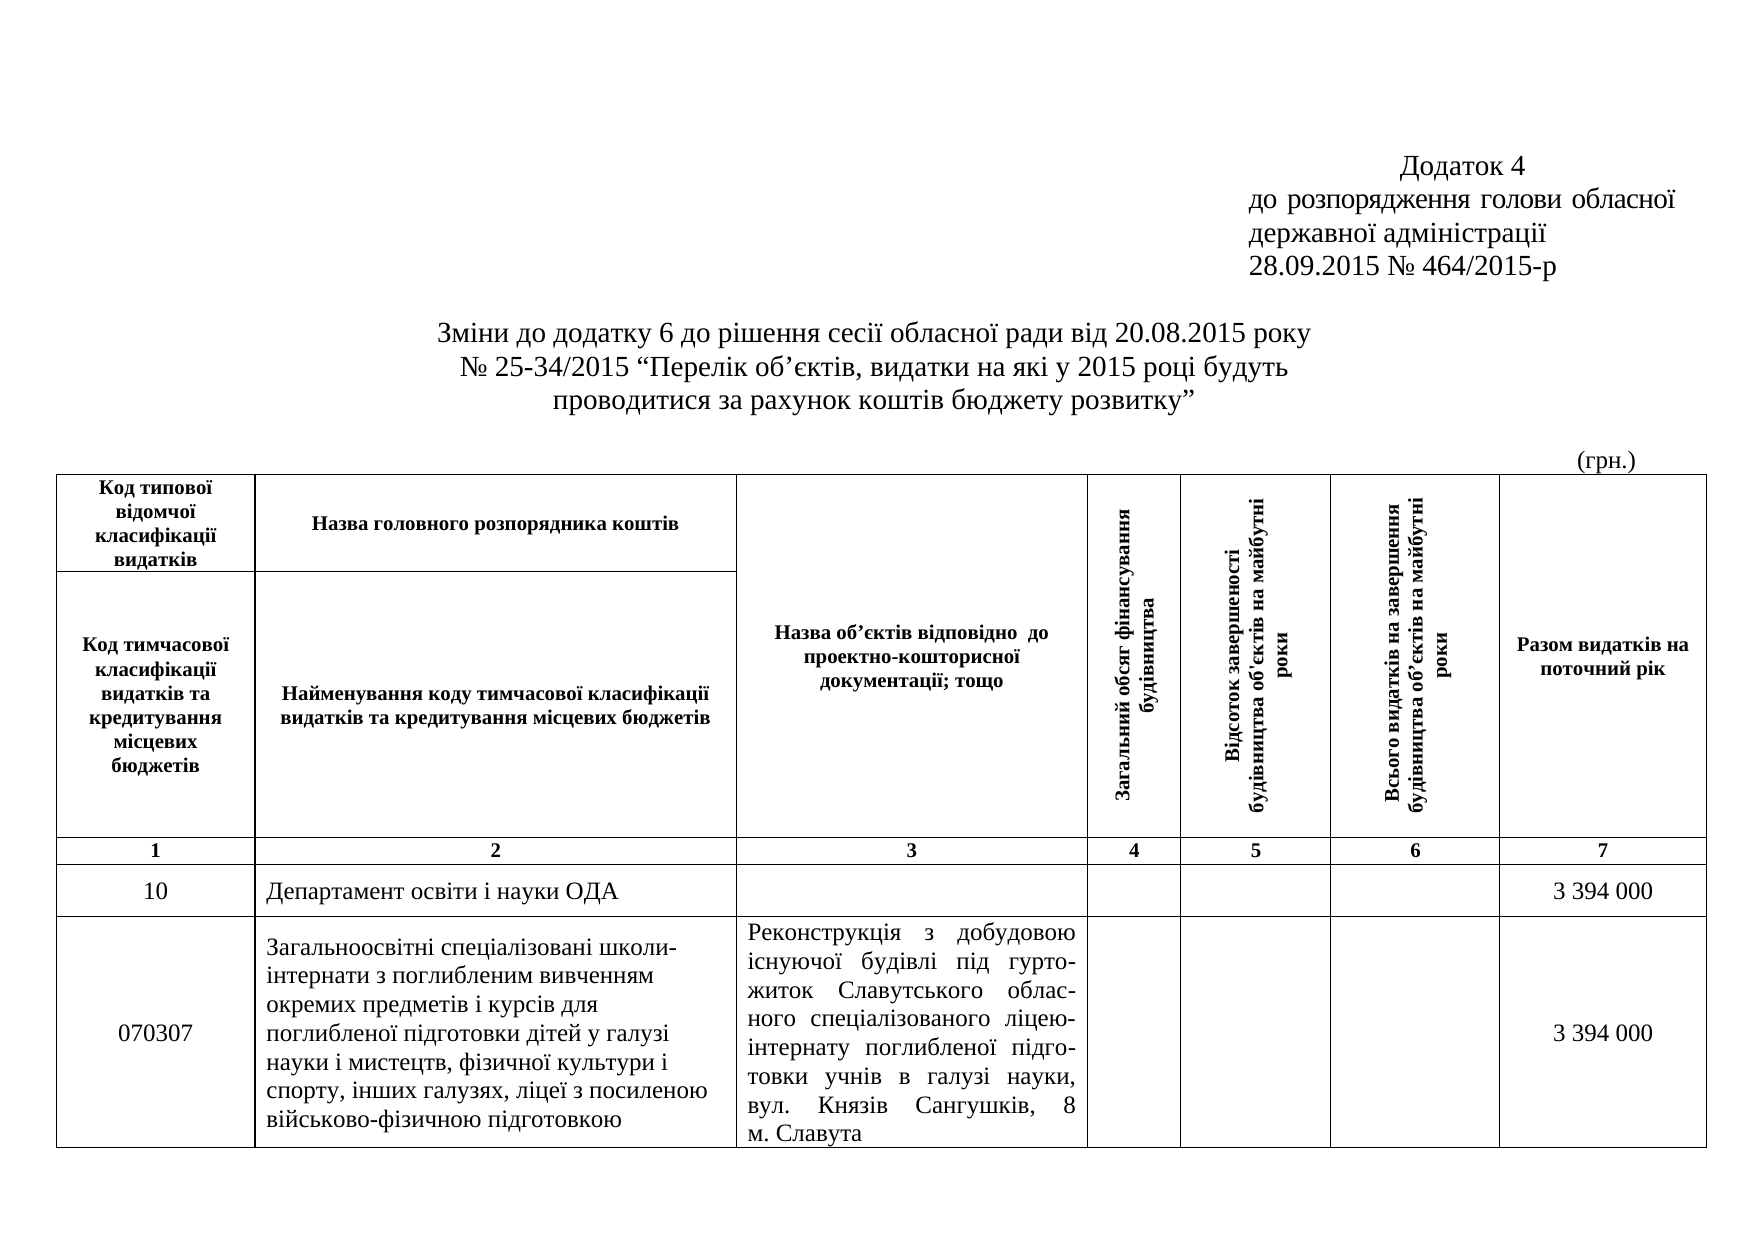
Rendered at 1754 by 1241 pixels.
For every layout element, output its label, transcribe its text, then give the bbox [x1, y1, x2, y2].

table_header Разом видатків на поточний рік [1500, 475, 1706, 837]
table_header Відсоток завершеності будівництва об'єктів на майбутні роки [1181, 475, 1330, 837]
table_cell [1181, 865, 1330, 916]
table_cell Департамент освіти і науки ОДА [256, 865, 736, 916]
table_header Назва об’єктів відповідно до проектно-кошторисної документації; тощо [737, 475, 1087, 837]
table_cell Код тимчасової класифікації видатків та кредитування місцевих бюджетів [57, 572, 254, 837]
table_header Назва головного розпорядника коштів [256, 475, 736, 571]
table_header Всього видатків на завершення будівництва об’єктів на майбутні роки [1331, 475, 1499, 837]
table_cell 6 [1331, 838, 1499, 864]
table_cell [737, 865, 1087, 916]
table_cell 7 [1500, 838, 1706, 864]
table_header Код типової відомчої класифікації видатків [57, 475, 254, 571]
table_cell 3 394 000 [1500, 917, 1706, 1147]
table_cell 3 [737, 838, 1087, 864]
table_cell 10 [57, 865, 254, 916]
text (грн.) [112, 445, 1636, 473]
table_header Додаток 4 до розпорядження голови обласної державної адміністрації 28.09.2015 № 464/2015-р [1237, 148, 1687, 282]
table_cell [1331, 865, 1499, 916]
table_cell [1331, 917, 1499, 1147]
table_cell [1088, 865, 1180, 916]
text № 25-34/2015 “Перелік об’єктів, видатки на які у 2015 році будуть [112, 349, 1636, 382]
table_cell [1181, 917, 1330, 1147]
table_cell Загальноосвітні спеціалізовані школи-інтернати з поглибленим вивченням окремих предметів і курсів для поглибленої підготовки дітей у галузі науки і мистецтв, фізичної культури і спорту, інших галузях, ліцеї з посиленою військово-фізичною підготовкою [256, 917, 736, 1147]
table_cell 4 [1088, 838, 1180, 864]
table_cell Найменування коду тимчасової класифікації видатків та кредитування місцевих бюджетів [256, 572, 736, 837]
table_cell 5 [1181, 838, 1330, 864]
text проводитися за рахунок коштів бюджету розвитку” [112, 382, 1636, 416]
table_cell 070307 [57, 917, 254, 1147]
table_cell 2 [256, 838, 736, 864]
table_cell Реконструкція з добудовою існуючої будівлі під гуртожиток Славутського обласного спеціалізованого ліцею-інтернату поглибленої підготовки учнів в галузі науки, вул. Князів Сангушків, . Славута [737, 917, 1087, 1147]
table_cell 1 [57, 838, 254, 864]
table_cell [1088, 917, 1180, 1147]
table_cell 3 394 000 [1500, 865, 1706, 916]
table_header Загальний обсяг фінансування будівництва [1088, 475, 1180, 837]
text Зміни до додатку 6 до рішення сесії обласної ради від 20.08.2015 року [112, 315, 1636, 349]
